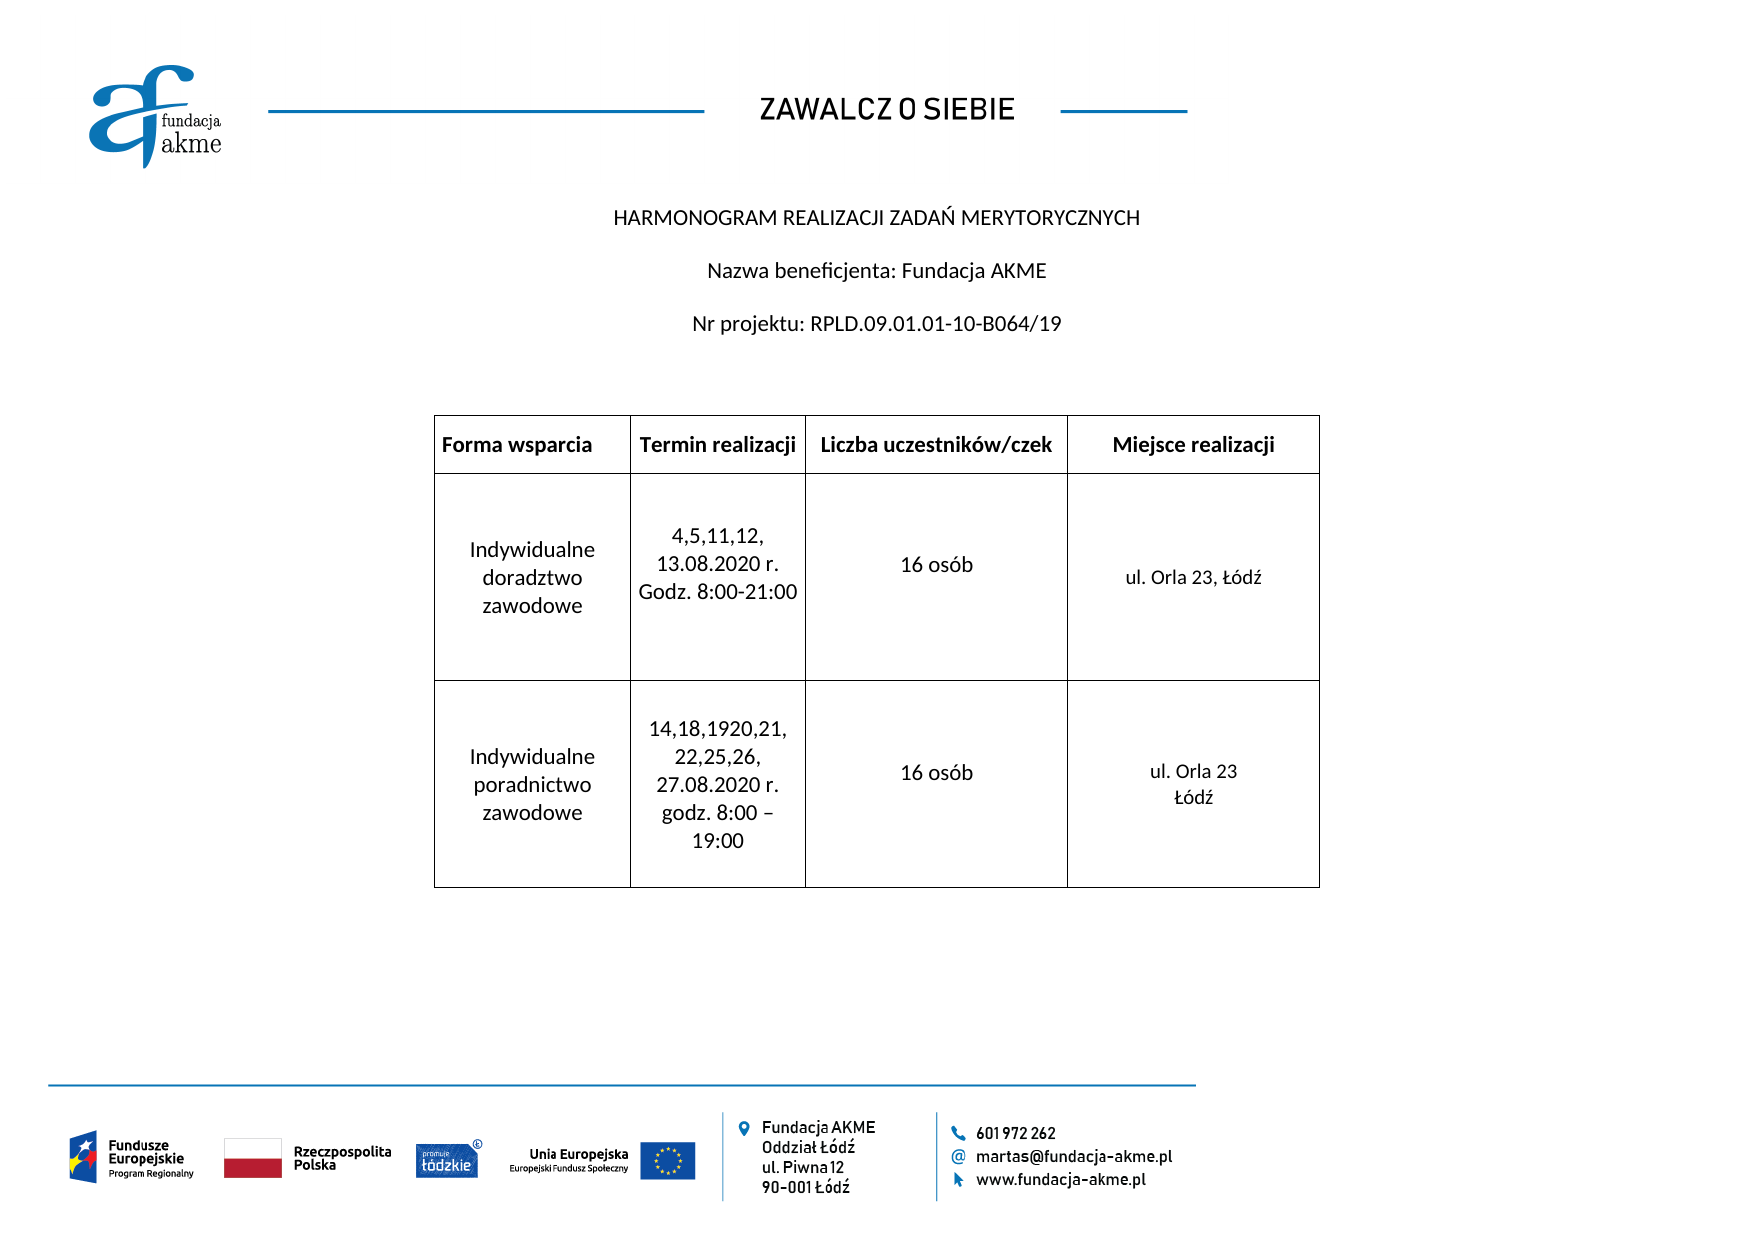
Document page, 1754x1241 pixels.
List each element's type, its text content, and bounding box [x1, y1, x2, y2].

table_cell Indywidualne poradnictwo zawodowe [435, 681, 630, 887]
table_cell 16 osób [806, 474, 1067, 680]
table_cell 14,18,1920,21, 22,25,26, 27.08.2020 r. godz. 8:00 – 19:00 [631, 681, 805, 887]
table_cell ul. Orla 23 Łódź [1068, 681, 1319, 887]
text Nr projektu: RPLD.09.01.01-10-B064/19 [150, 309, 1604, 337]
text HARMONOGRAM REALIZACJI ZADAŃ MERYTORYCZNYCH [150, 203, 1604, 231]
table_header Miejsce realizacji [1068, 416, 1319, 473]
table_header Liczba uczestników/czek [806, 416, 1067, 473]
picture [6, 15, 1229, 184]
table_cell 16 osób [806, 681, 1067, 887]
table_cell ul. Orla 23, Łódź [1068, 474, 1319, 680]
text Nazwa beneficjenta: Fundacja AKME [150, 256, 1604, 284]
table_header Forma wsparcia [435, 416, 630, 473]
table_cell 4,5,11,12, 13.08.2020 r. Godz. 8:00-21:00 [631, 474, 805, 680]
table_header Termin realizacji [631, 416, 805, 473]
picture [6, 1067, 1238, 1229]
table_cell Indywidualne doradztwo zawodowe [435, 474, 630, 680]
